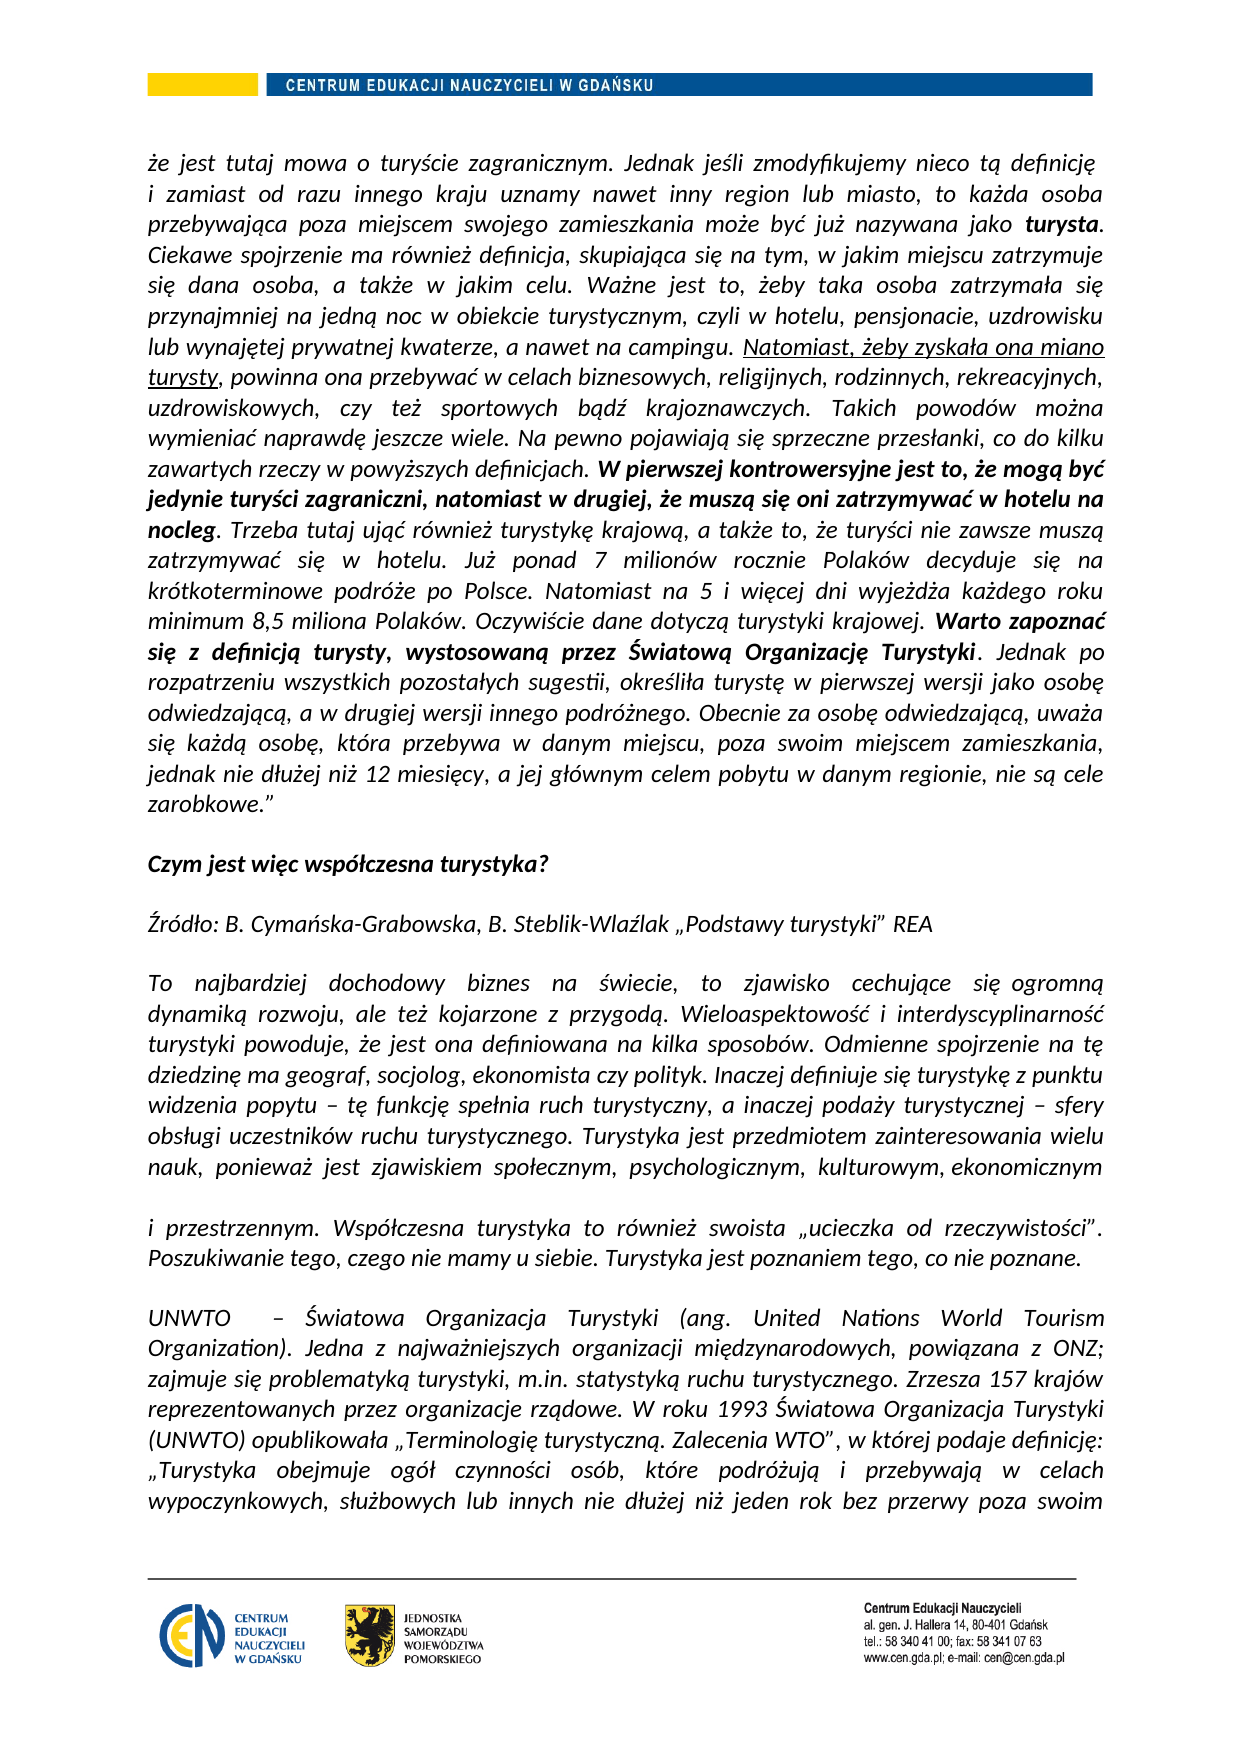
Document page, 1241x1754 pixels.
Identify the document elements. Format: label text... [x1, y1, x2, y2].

text To najbardziej dochodowy biznes na świecie, to zjawisko cechujące się ogromną dynamiką rozwoju, ale też kojarzone z przygodą. Wieloaspektowość i interdyscyplinarność turystyki powoduje, że jest ona definiowana na kilka sposobów. Odmienne spojrzenie na tę dziedzinę ma geograf, socjolog, ekonomista czy polityk. Inaczej definiuje się turystykę z punktu widzenia popytu – tę funkcję spełnia ruch turystyczny, a inaczej podaży turystycznej – sfery obsługi uczestników ruchu turystycznego. Turystyka jest przedmiotem zainteresowania wielu nauk, ponieważ jest zjawiskiem społecznym, psychologicznym, kulturowym, ekonomicznym i przestrzennym. Współczesna turystyka to również swoista „ucieczka od rzeczywistości”. Poszukiwanie tego, czego nie mamy u siebie. Turystyka jest poznaniem tego, co nie poznane. [148, 968, 1107, 1273]
picture [147, 73, 1093, 96]
text Czym jest więc współczesna turystyka? [148, 848, 1107, 879]
text Źródło: B. Cymańska-Grabowska, B. Steblik-Wlaźlak „Podstawy turystyki” REA [148, 908, 1107, 938]
picture [147, 1573, 1078, 1681]
